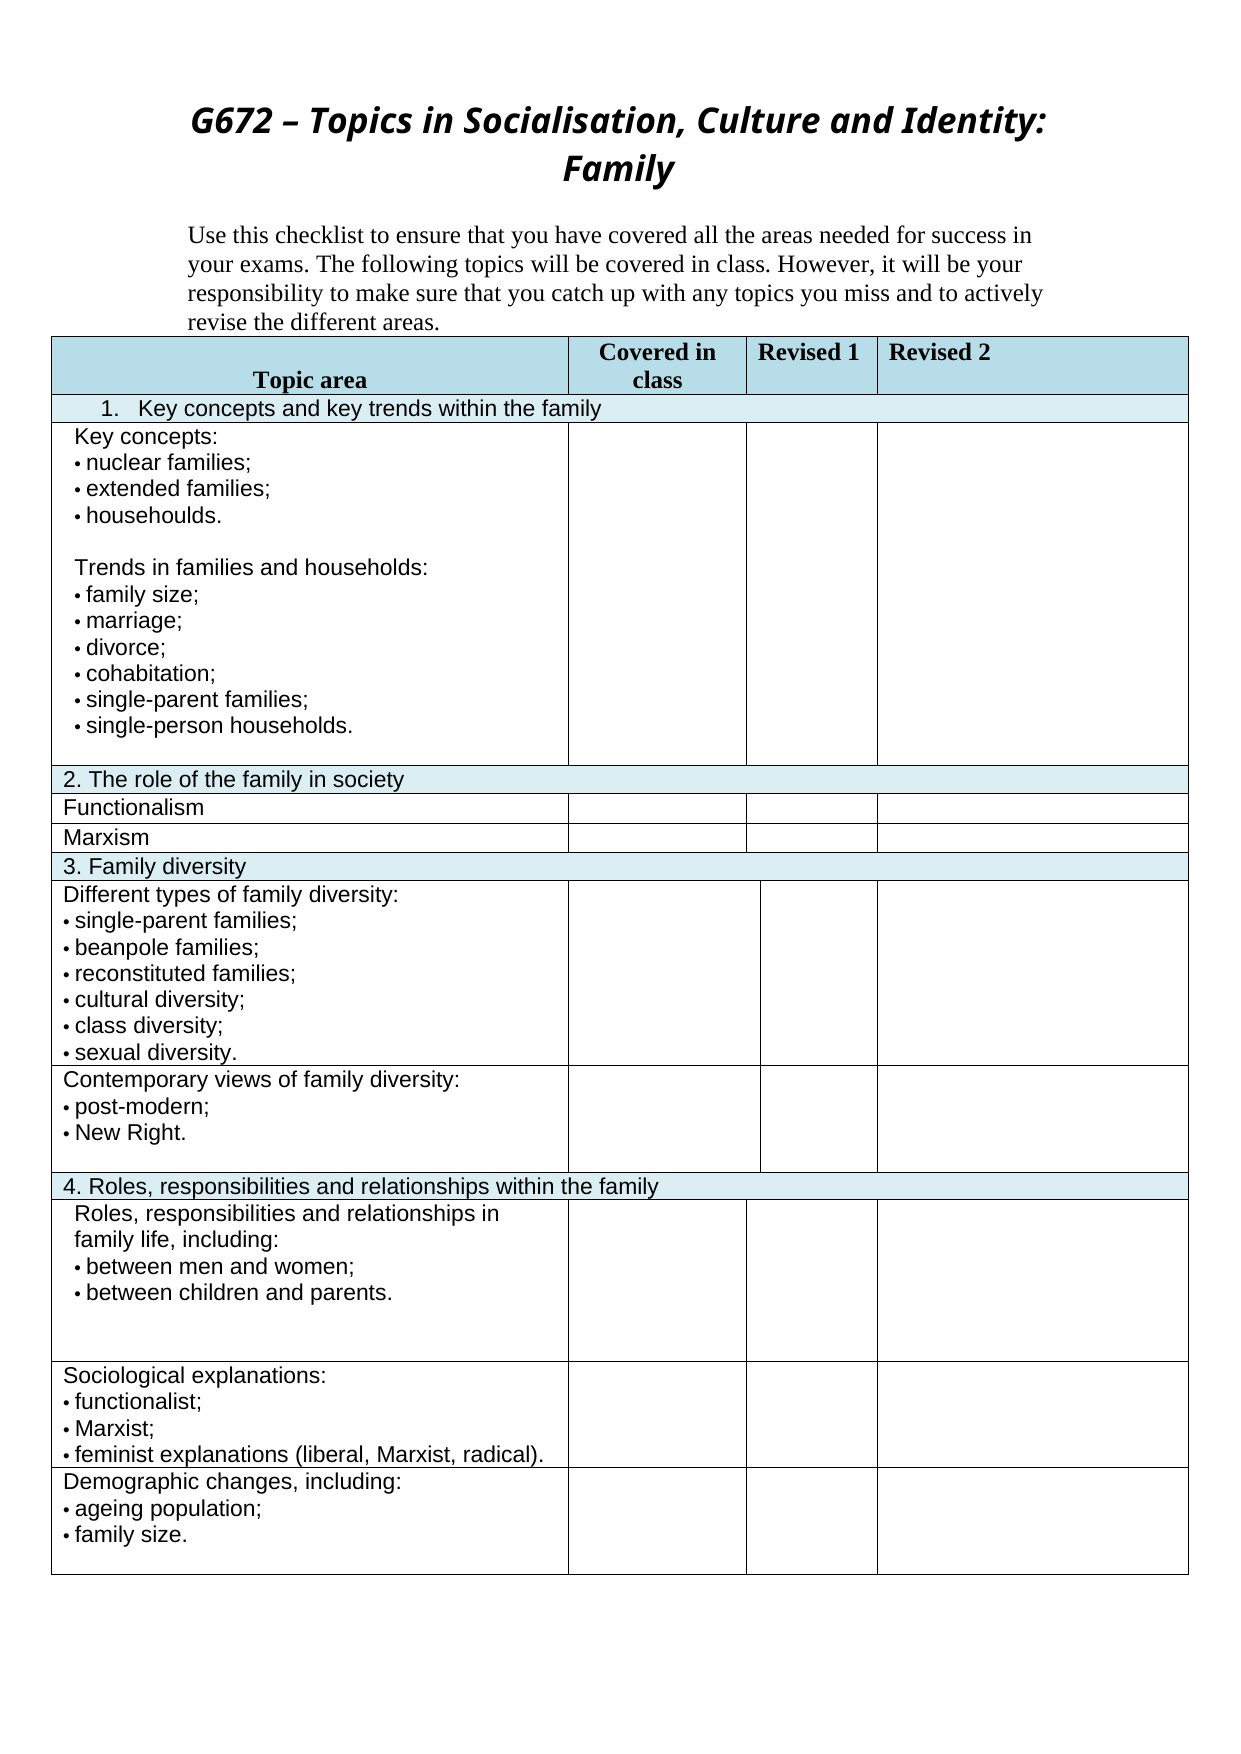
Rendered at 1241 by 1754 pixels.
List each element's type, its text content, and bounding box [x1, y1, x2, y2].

table_cell Functionalism [52, 794, 568, 822]
table_cell [569, 1066, 760, 1172]
table_cell [747, 1362, 877, 1467]
table_cell [52, 423, 568, 765]
table_cell [761, 881, 877, 1065]
text Use this checklist to ensure that you have covered all the areas needed for success in your exams. The following topics will be covered in class. However, it will be your responsibility to make sure that you catch up with any topics you miss and to actively revise the different areas. [187, 221, 1053, 336]
table_cell [747, 1468, 877, 1574]
table_cell [878, 1200, 1188, 1361]
table_cell [569, 794, 746, 822]
table_cell [569, 881, 760, 1065]
table_cell Sociological explanations: • functionalist; • Marxist; • feminist explanations (liberal, Marxist, radical). [52, 1362, 568, 1467]
table_cell [747, 423, 877, 765]
table_cell [878, 794, 1188, 822]
table_cell [878, 1362, 1188, 1467]
table_cell [569, 1468, 746, 1574]
table_cell [52, 1200, 568, 1361]
table_cell [569, 824, 746, 852]
table_cell [569, 1362, 746, 1467]
table_cell Contemporary views of family diversity: • post-modern; • New Right. [52, 1066, 568, 1172]
table_cell [761, 1066, 877, 1172]
table_cell 2. The role of the family in society [52, 766, 1188, 793]
table_cell [878, 1066, 1188, 1172]
table_cell [747, 824, 877, 852]
table_header Topic area [52, 337, 568, 394]
table_header Revised 2 [878, 337, 1188, 394]
table_cell Marxism [52, 824, 568, 852]
table_cell Demographic changes, including: • ageing population; • family size. [52, 1468, 568, 1574]
table_cell [569, 1200, 746, 1361]
table_cell Key concepts and key trends within the family [52, 395, 1188, 422]
table_cell [878, 1468, 1188, 1574]
table_header Revised 1 [747, 337, 877, 394]
table_cell [747, 1200, 877, 1361]
table_cell [878, 824, 1188, 852]
text G672 – Topics in Socialisation, Culture and Identity: Family [187, 95, 1053, 192]
table_cell [878, 881, 1188, 1065]
table_header Covered in class [569, 337, 746, 394]
table_cell 4. Roles, responsibilities and relationships within the family [52, 1173, 1188, 1199]
table_cell [569, 423, 746, 765]
table_cell [878, 423, 1188, 765]
table_cell 3. Family diversity [52, 853, 1188, 880]
table_cell [747, 794, 877, 822]
table_cell Different types of family diversity: • single-parent families; • beanpole families; • reconstituted families; • cultural diversity; • class diversity; • sexual diversity. [52, 881, 568, 1065]
